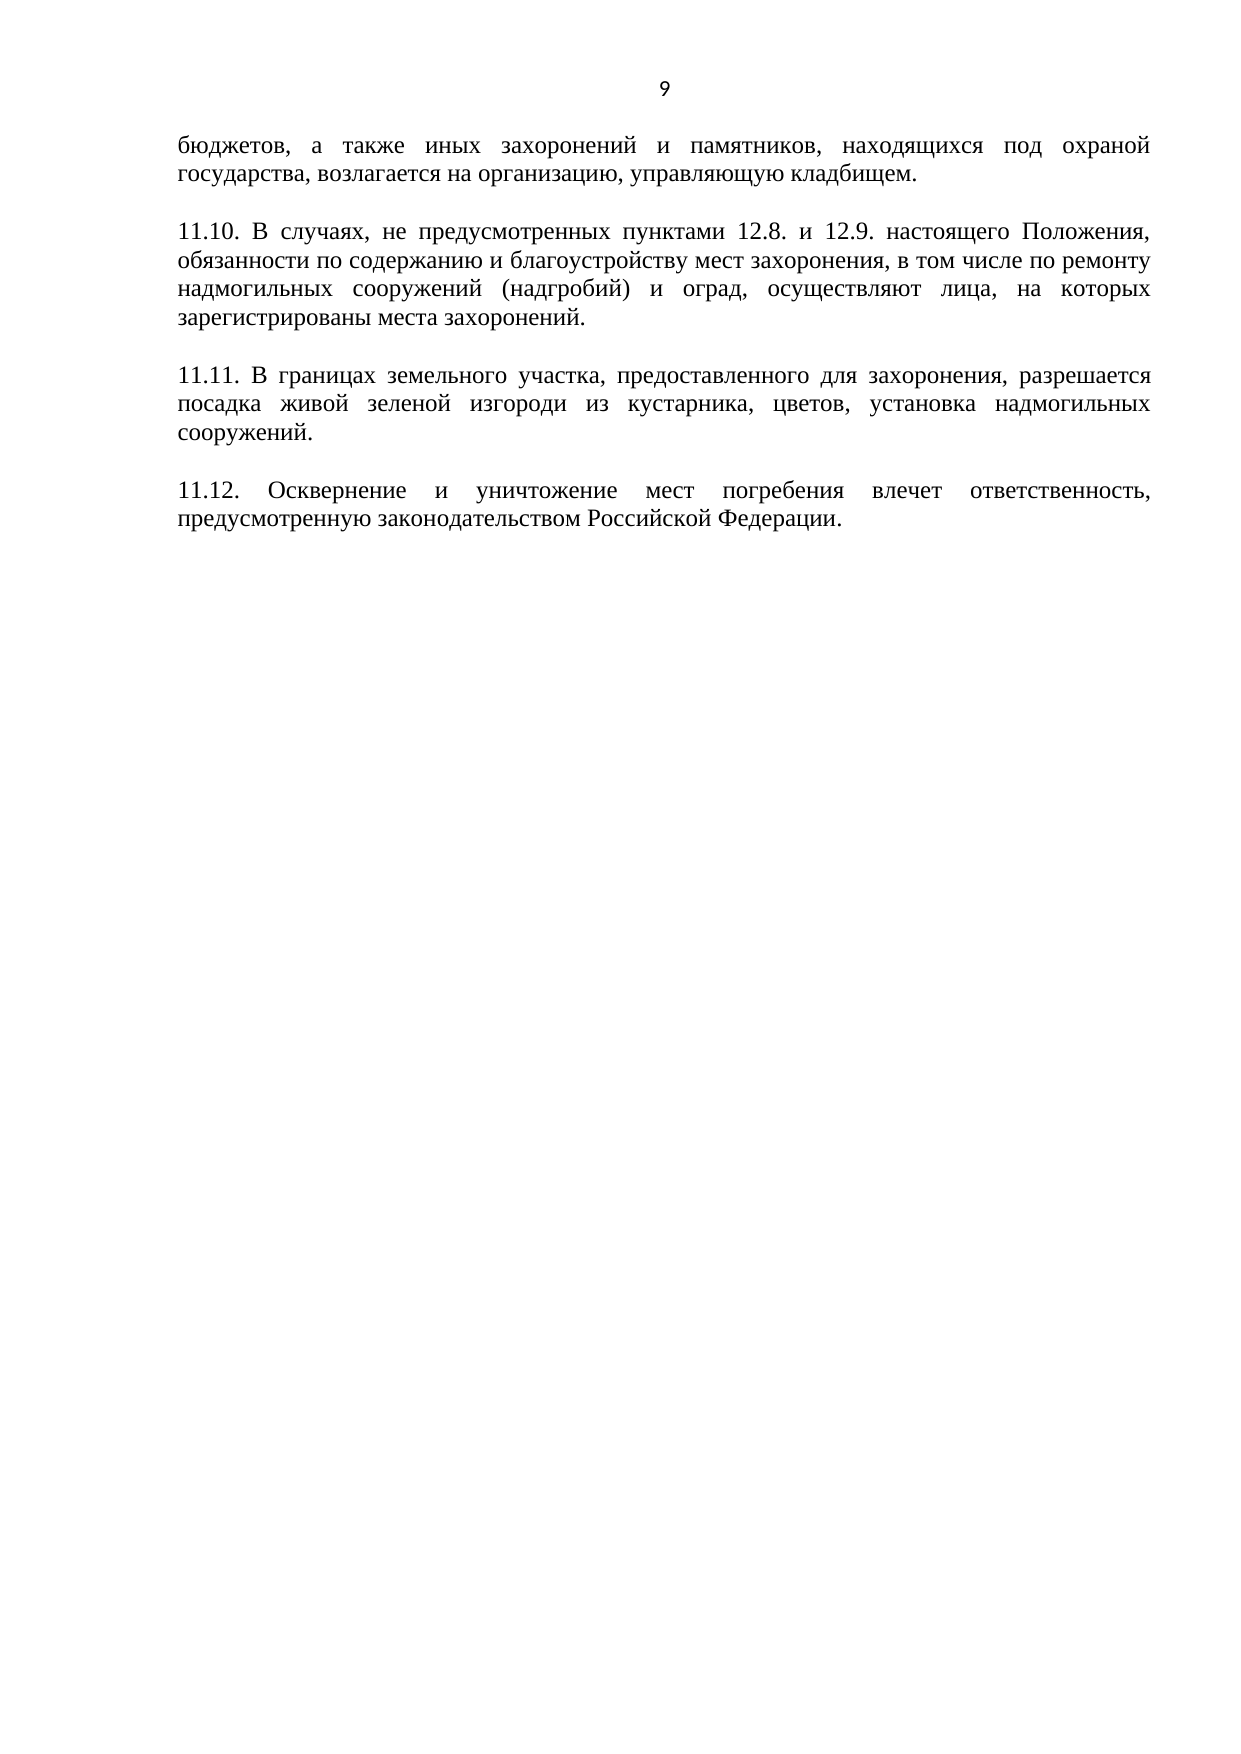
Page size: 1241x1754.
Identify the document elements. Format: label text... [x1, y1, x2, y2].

text 11.11. В границах земельного участка, предоставленного для захоронения, разрешается посадка живой зеленой изгороди из кустарника, цветов, установка надмогильных сооружений. [177, 360, 1152, 446]
text 11.10. В случаях, не предусмотренных пунктами 12.8. и 12.9. настоящего Положения, обязанности по содержанию и благоустройству мест захоронения, в том числе по ремонту надмогильных сооружений (надгробий) и оград, осуществляют лица, на которых зарегистрированы места захоронений. [177, 187, 1152, 331]
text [177, 130, 1152, 187]
text 11.12. Осквернение и уничтожение мест погребения влечет ответственность, предусмотренную законодательством Российской Федерации. [177, 475, 1152, 532]
